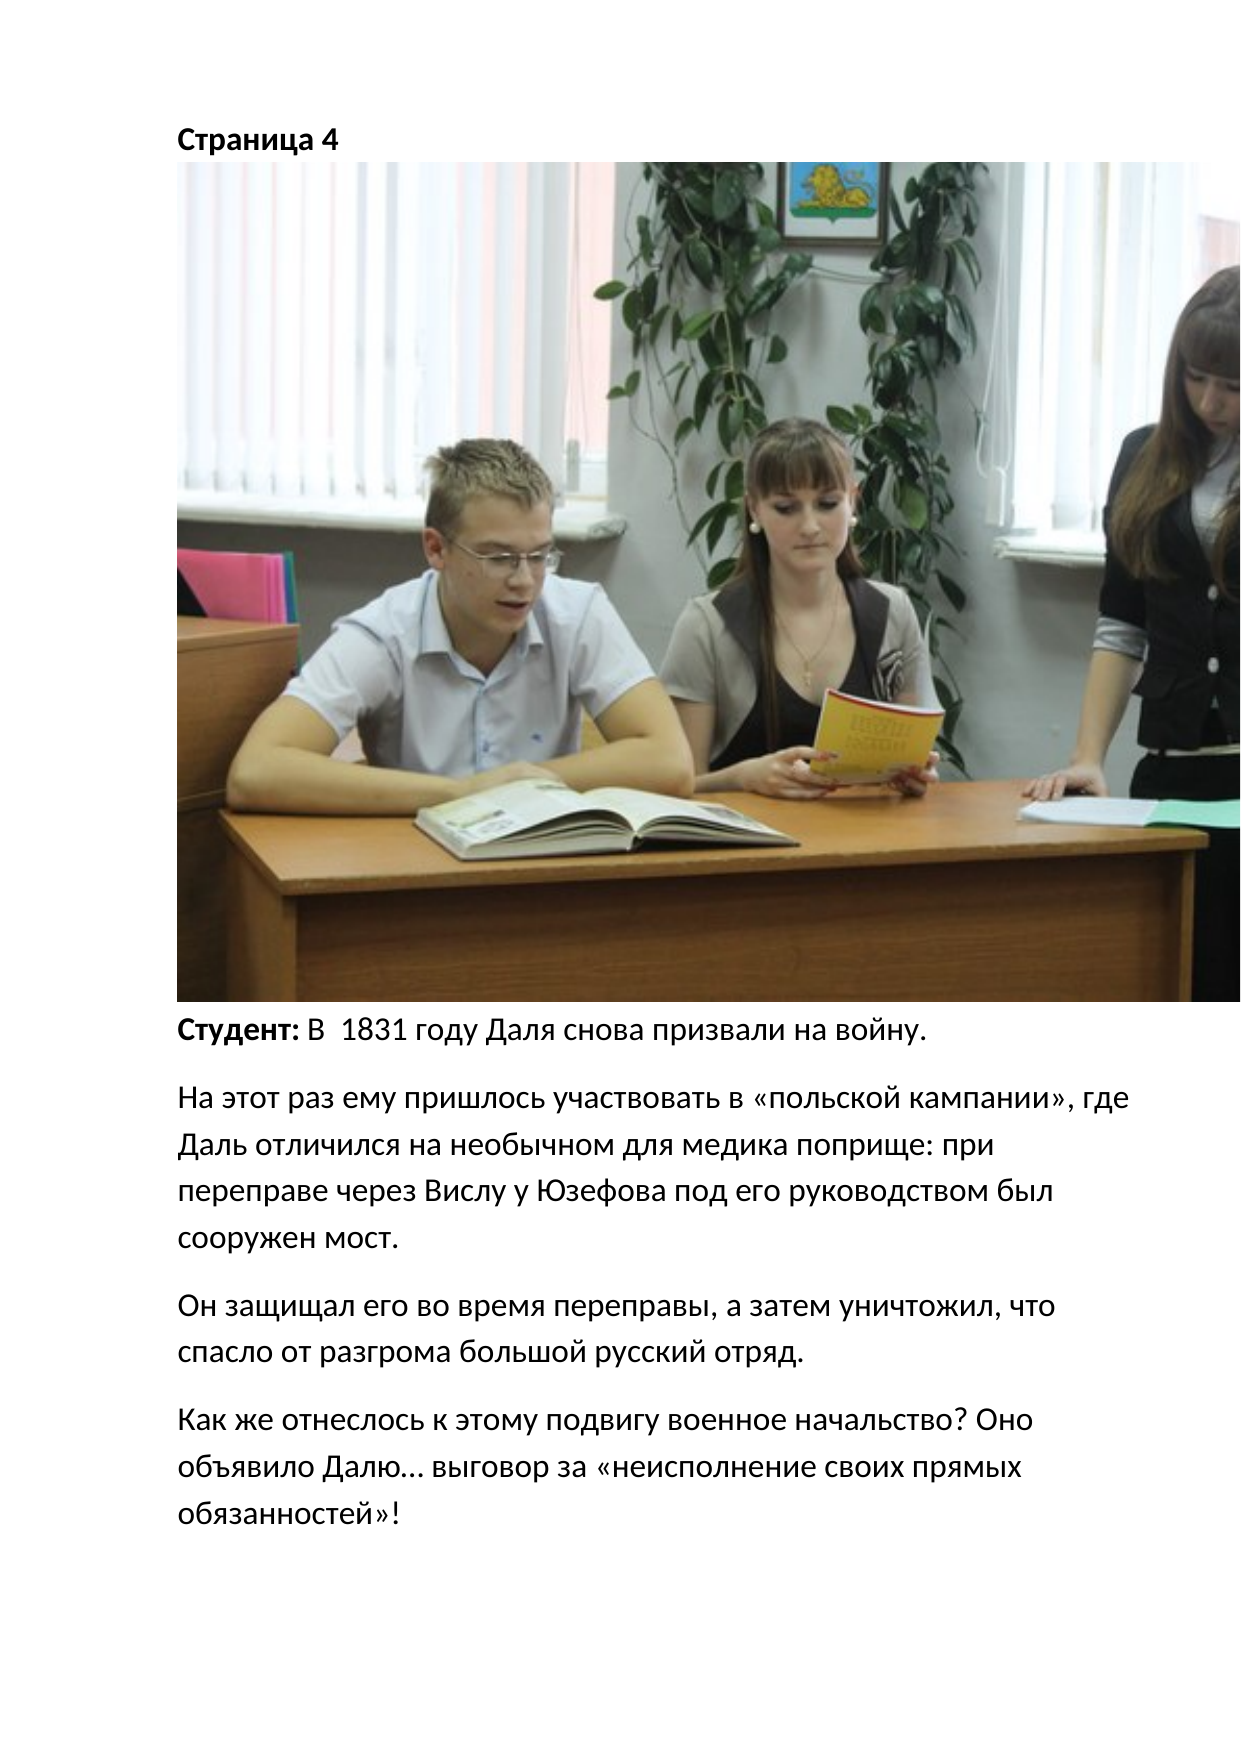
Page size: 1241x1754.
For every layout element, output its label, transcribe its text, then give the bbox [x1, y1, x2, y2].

text На этот раз ему пришлось участвовать в «польской кампании», где Даль отличился на необычном для медика поприще: при переправе через Вислу у Юзефова под его руководством был сооружен мост. [177, 1076, 1152, 1257]
text Он защищал его во время переправы, а затем уничтожил, что спасло от разгрома большой русский отряд. [177, 1284, 1152, 1371]
picture [177, 162, 1241, 1002]
text Как же отнеслось к этому подвигу военное начальство? Оно объявило Далю… выговор за «неисполнение своих прямых обязанностей»! [177, 1398, 1152, 1532]
text Страница 4 Студент: В 1831 году Даля снова призвали на войну. [177, 118, 1152, 162]
text Страница 4 Студент: В 1831 году Даля снова призвали на войну. [177, 1002, 1152, 1049]
